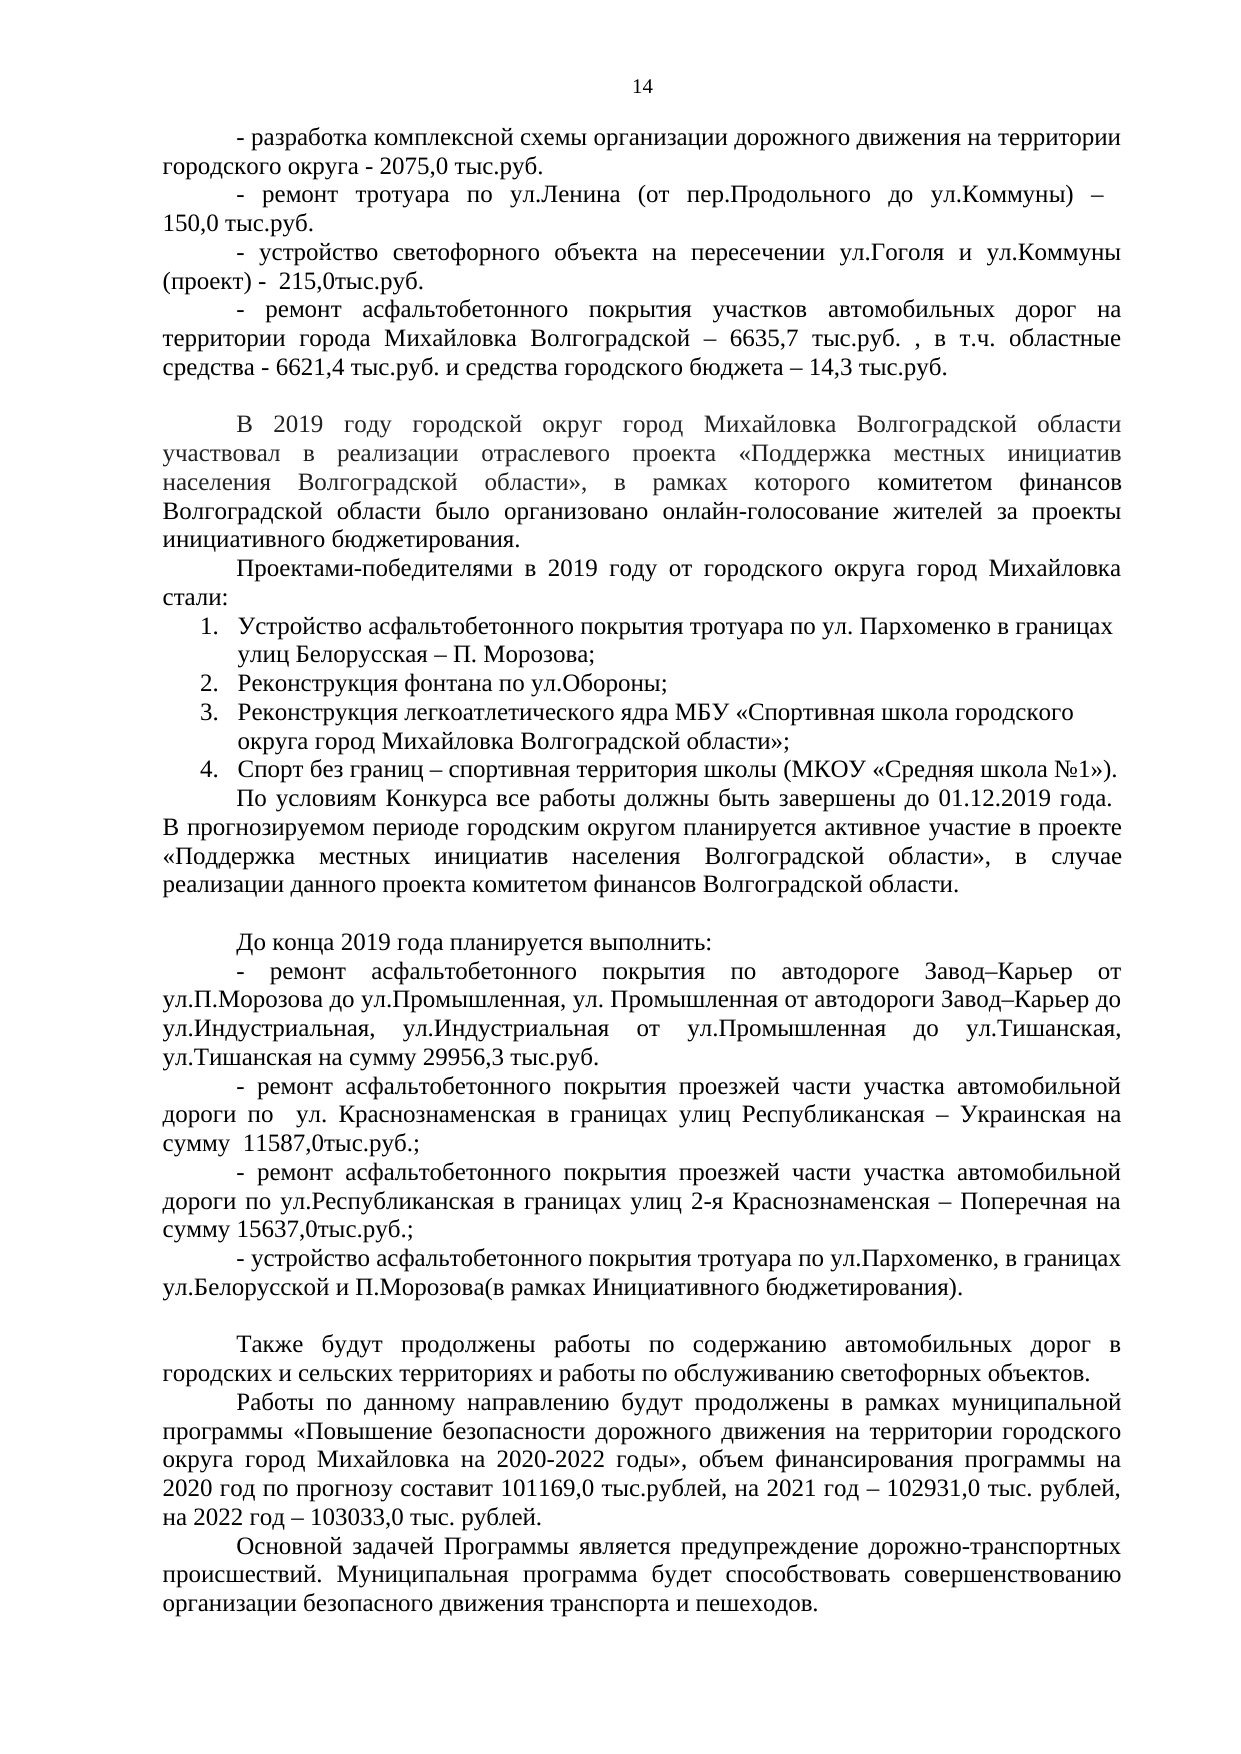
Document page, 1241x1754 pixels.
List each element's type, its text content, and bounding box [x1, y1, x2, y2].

text - ремонт асфальтобетонного покрытия участков автомобильных дорог на территории города Михайловка Волгоградской – 6635,7 тыс.руб. , в т.ч. областные средства - 6621,4 тыс.руб. и средства городского бюджета – 14,3 тыс.руб. [162, 294, 1122, 381]
list Реконструкция фонтана по ул.Обороны; [200, 668, 1122, 697]
text - устройство светофорного объекта на пересечении ул.Гоголя и ул.Коммуны (проект) - 215,0тыс.руб. [162, 237, 1122, 294]
text Также будут продолжены работы по содержанию автомобильных дорог в городских и сельских территориях и работы по обслуживанию светофорных объектов. [162, 1329, 1122, 1387]
text - устройство асфальтобетонного покрытия тротуара по ул.Пархоменко, в границах ул.Белорусской и П.Морозова(в рамках Инициативного бюджетирования). [162, 1243, 1122, 1301]
list Устройство асфальтобетонного покрытия тротуара по ул. Пархоменко в границах улиц Белорусская – П. Морозова; [200, 611, 1122, 668]
text - ремонт асфальтобетонного покрытия проезжей части участка автомобильной дороги по ул.Республиканская в границах улиц 2-я Краснознаменская – Поперечная на сумму 15637,0тыс.руб.; [162, 1157, 1122, 1243]
text - ремонт асфальтобетонного покрытия проезжей части участка автомобильной дороги по ул. Краснознаменская в границах улиц Республиканская – Украинская на сумму 11587,0тыс.руб.; [162, 1071, 1122, 1157]
text Работы по данному направлению будут продолжены в рамках муниципальной программы «Повышение безопасности дорожного движения на территории городского округа город Михайловка на 2020-2022 годы», объем финансирования программы на 2020 год по прогнозу составит 101169,0 тыс.рублей, на 2021 год – 102931,0 тыс. рублей, на 2022 год – 103033,0 тыс. рублей. [162, 1387, 1122, 1531]
text - ремонт тротуара по ул.Ленина (от пер.Продольного до ул.Коммуны) – 150,0 тыс.руб. [162, 179, 1122, 237]
text Основной задачей Программы является предупреждение дорожно-транспортных происшествий. Муниципальная программа будет способствовать совершенствованию организации безопасного движения транспорта и пешеходов. [162, 1531, 1122, 1617]
text По условиям Конкурса все работы должны быть завершены до 01.12.2019 года. В прогнозируемом периоде городским округом планируется активное участие в проекте «Поддержка местных инициатив населения Волгоградской области», в случае реализации данного проекта комитетом финансов Волгоградской области. [162, 783, 1122, 898]
text В 2019 году городской округ город Михайловка Волгоградской области участвовал в реализации отраслевого проекта «Поддержка местных инициатив населения Волгоградской области», в рамках которого комитетом финансов Волгоградской области было организовано онлайн-голосование жителей за проекты инициативного бюджетирования. [162, 409, 1122, 553]
text - ремонт асфальтобетонного покрытия по автодороге Завод–Карьер от ул.П.Морозова до ул.Промышленная, ул. Промышленная от автодороги Завод–Карьер до ул.Индустриальная, ул.Индустриальная от ул.Промышленная до ул.Тишанская, ул.Тишанская на сумму 29956,3 тыс.руб. [162, 956, 1122, 1071]
text - разработка комплексной схемы организации дорожного движения на территории городского округа - 2075,0 тыс.руб. [162, 122, 1122, 179]
text Проектами-победителями в 2019 году от городского округа город Михайловка стали: [162, 553, 1122, 611]
list Реконструкция легкоатлетического ядра МБУ «Спортивная школа городского округа город Михайловка Волгоградской области»; [200, 697, 1122, 754]
list Спорт без границ – спортивная территория школы (МКОУ «Средняя школа №1»). [200, 754, 1122, 783]
text До конца 2019 года планируется выполнить: [162, 927, 1122, 956]
